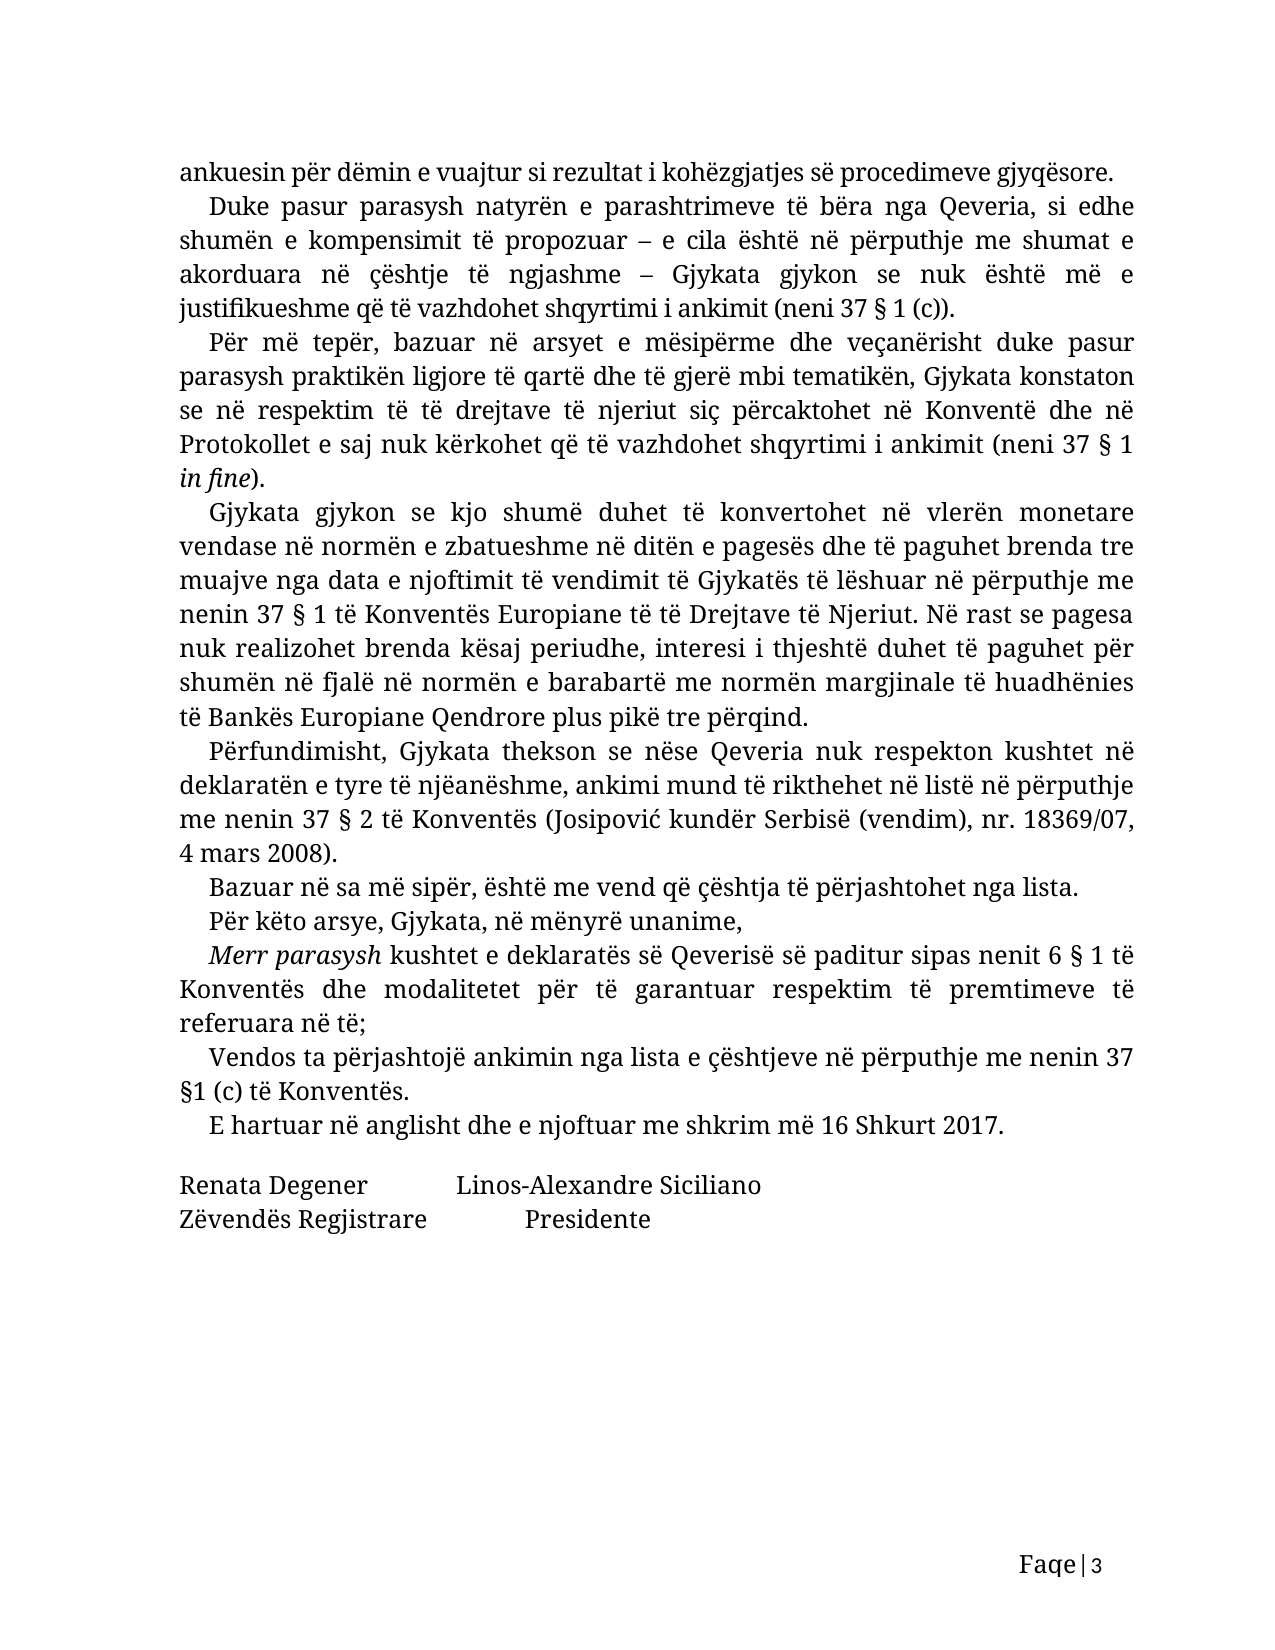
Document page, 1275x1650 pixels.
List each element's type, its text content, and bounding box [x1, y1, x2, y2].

text Vendos ta përjashtojë ankimin nga lista e çështjeve në përputhje me nenin 37 §1 (c) të Konventës. [179, 1040, 1135, 1108]
text Zëvendës Regjistrare Presidente [179, 1202, 1135, 1236]
text Duke pasur parasysh natyrën e parashtrimeve të bëra nga Qeveria, si edhe shumën e kompensimit të propozuar – e cila është në përputhje me shumat e akorduara në çështje të ngjashme – Gjykata gjykon se nuk është më e justifikueshme që të vazhdohet shqyrtimi i ankimit (neni 37 § 1 (c)). [179, 188, 1135, 324]
text Gjykata gjykon se kjo shumë duhet të konvertohet në vlerën monetare vendase në normën e zbatueshme në ditën e pagesës dhe të paguhet brenda tre muajve nga data e njoftimit të vendimit të Gjykatës të lëshuar në përputhje me nenin 37 § 1 të Konventës Europiane të të Drejtave të Njeriut. Në rast se pagesa nuk realizohet brenda kësaj periudhe, interesi i thjeshtë duhet të paguhet për shumën në fjalë në normën e barabartë me normën margjinale të huadhënies të Bankës Europiane Qendrore plus pikë tre përqind. [179, 495, 1135, 733]
text Renata Degener Linos-Alexandre Siciliano [179, 1167, 1135, 1202]
text Merr parasysh kushtet e deklaratës së Qeverisë së paditur sipas nenit 6 § 1 të Konventës dhe modalitetet për të garantuar respektim të premtimeve të referuara në të; [179, 938, 1135, 1040]
text Për këto arsye, Gjykata, në mënyrë unanime, [179, 903, 1135, 938]
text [179, 154, 1135, 188]
text Përfundimisht, Gjykata thekson se nëse Qeveria nuk respekton kushtet në deklaratën e tyre të njëanëshme, ankimi mund të rikthehet në listë në përputhje me nenin 37 § 2 të Konventës (Josipović kundër Serbisë (vendim), nr. 18369/07, 4 mars 2008). [179, 733, 1135, 869]
text E hartuar në anglisht dhe e njoftuar me shkrim më 16 Shkurt 2017. [179, 1108, 1135, 1142]
text Bazuar në sa më sipër, është me vend që çështja të përjashtohet nga lista. [179, 869, 1135, 903]
text Për më tepër, bazuar në arsyet e mësipërme dhe veçanërisht duke pasur parasysh praktikën ligjore të qartë dhe të gjerë mbi tematikën, Gjykata konstaton se në respektim të të drejtave të njeriut siç përcaktohet në Konventë dhe në Protokollet e saj nuk kërkohet që të vazhdohet shqyrtimi i ankimit (neni 37 § 1 in fine). [179, 324, 1135, 495]
